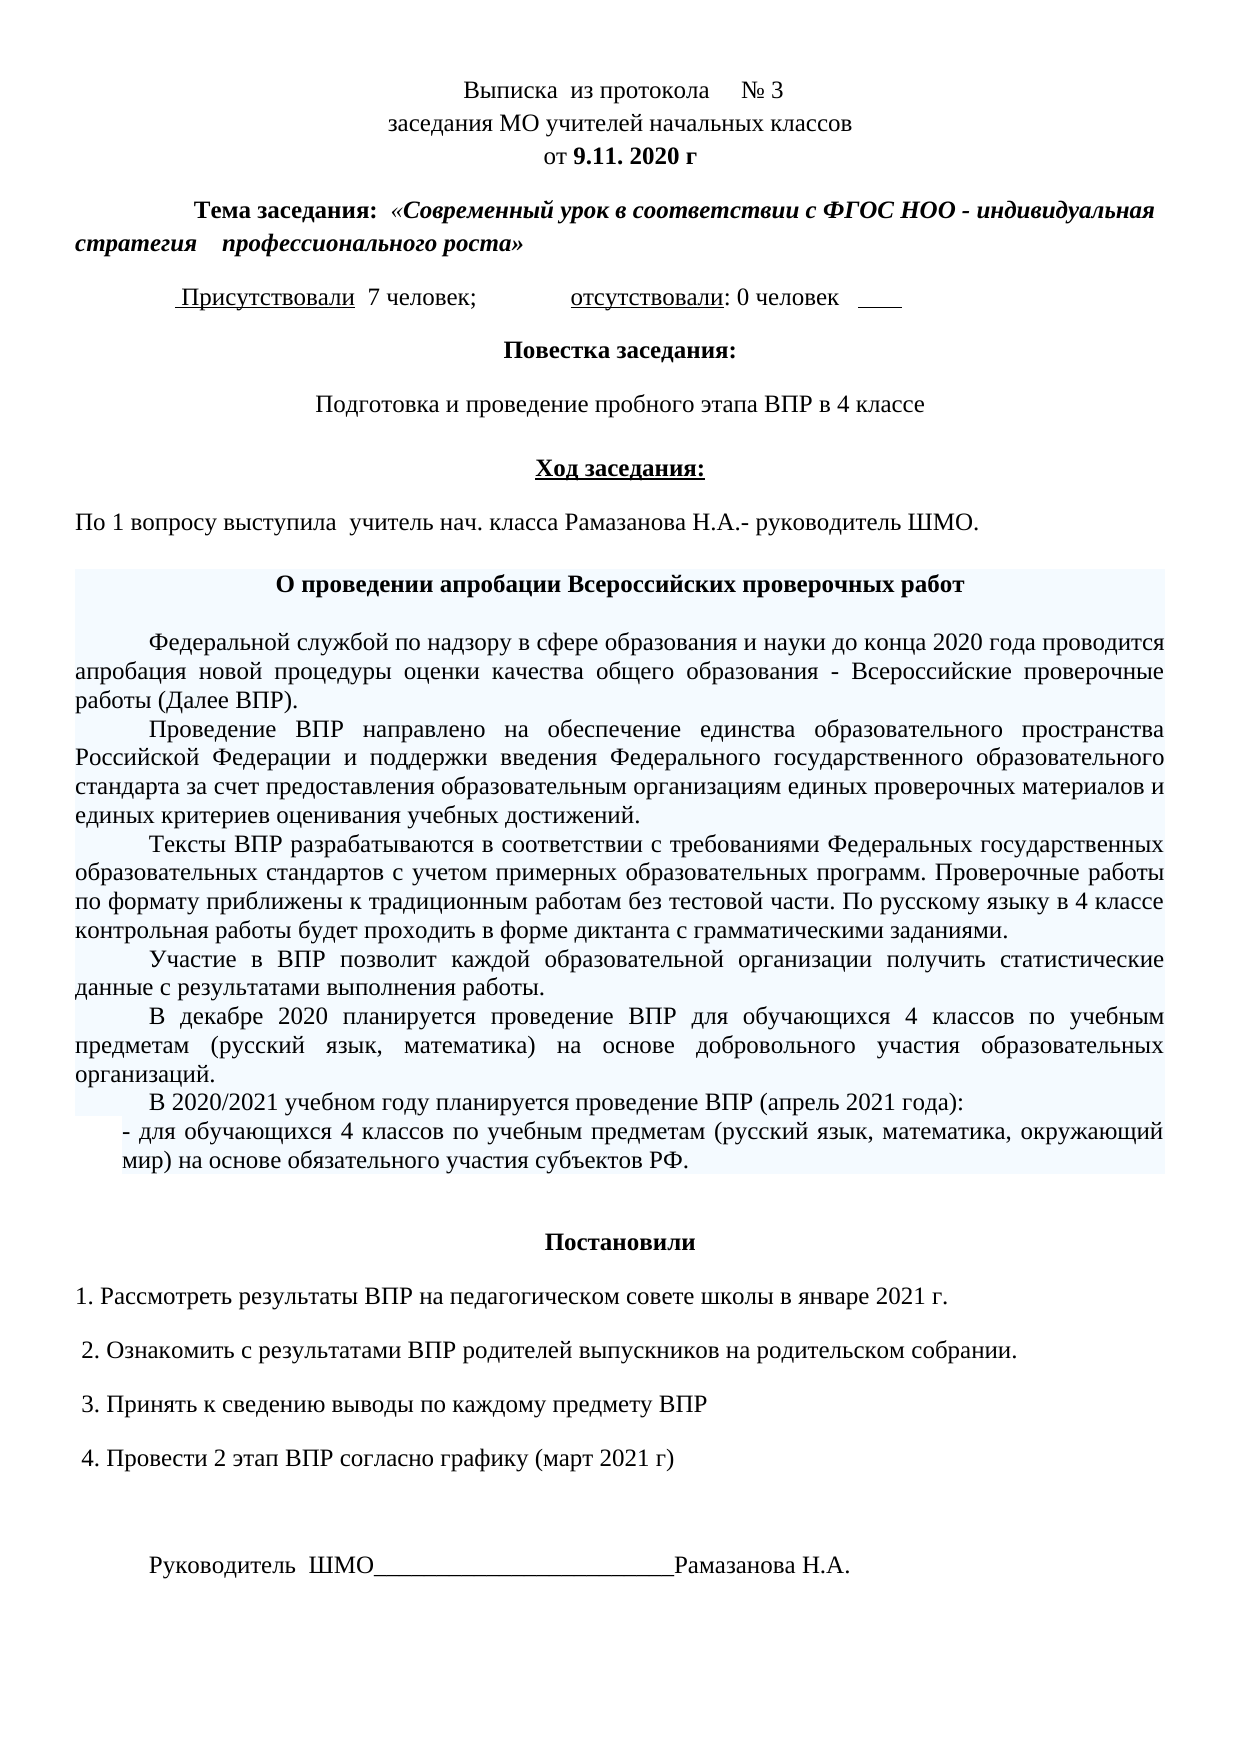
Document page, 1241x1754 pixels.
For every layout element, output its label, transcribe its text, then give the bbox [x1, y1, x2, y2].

text В 2020/2021 учебном году планируется проведение ВПР (апрель 2021 года): [75, 1087, 1165, 1116]
text Тексты ВПР разрабатываются в соответствии с требованиями Федеральных государственных образовательных стандартов с учетом примерных образовательных программ. Проверочные работы по формату приближены к традиционным работам без тестовой части. По русскому языку в 4 классе контрольная работы будет проходить в форме диктанта с грамматическими заданиями. [75, 829, 1165, 944]
text Участие в ВПР позволит каждой образовательной организации получить статистические данные с результатами выполнения работы. [75, 944, 1165, 1001]
text 2. Ознакомить с результатами ВПР родителей выпускников на родительском собрании. [75, 1335, 1165, 1364]
text Ход заседания: [75, 453, 1165, 482]
text Повестка заседания: [75, 336, 1165, 364]
text По 1 вопросу выступила учитель нач. класса Рамазанова Н.А.- руководитель ШМО. [75, 507, 1165, 536]
text заседания МО учителей начальных классов [75, 108, 1165, 137]
text Федеральной службой по надзору в сфере образования и науки до конца 2020 года проводится апробация новой процедуры оценки качества общего образования - Всероссийские проверочные работы (Далее ВПР). [75, 627, 1165, 714]
text Выписка из протокола № 3 [75, 75, 1165, 104]
text - для обучающихся 4 классов по учебным предметам (русский язык, математика, окружающий мир) на основе обязательного участия субъектов РФ. [122, 1116, 1165, 1174]
text Постановили [75, 1227, 1165, 1256]
text 3. Принять к сведению выводы по каждому предмету ВПР [75, 1389, 1165, 1418]
text Проведение ВПР направлено на обеспечение единства образовательного пространства Российской Федерации и поддержки введения Федерального государственного образовательного стандарта за счет предоставления образовательным организациям единых проверочных материалов и единых критериев оценивания учебных достижений. [75, 714, 1165, 829]
text Руководитель ШМО________________________Рамазанова Н.А. [75, 1551, 1165, 1579]
text Присутствовали 7 человек; отсутствовали: 0 человек [75, 282, 1165, 311]
text О проведении апробации Всероссийских проверочных работ [75, 569, 1165, 598]
text Тема заседания: «Современный урок в соответствии с ФГОС НОО - индивидуальная стратегия профессионального роста» [75, 195, 1165, 257]
text 4. Провести 2 этап ВПР согласно графику (март 2021 г) [75, 1443, 1165, 1472]
text В декабре 2020 планируется проведение ВПР для обучающихся 4 классов по учебным предметам (русский язык, математика) на основе добровольного участия образовательных организаций. [75, 1001, 1165, 1087]
text от 9.11. 2020 г [75, 141, 1165, 170]
text Подготовка и проведение пробного этапа ВПР в 4 классе [75, 389, 1165, 418]
text 1. Рассмотреть результаты ВПР на педагогическом совете школы в январе 2021 г. [75, 1281, 1165, 1310]
